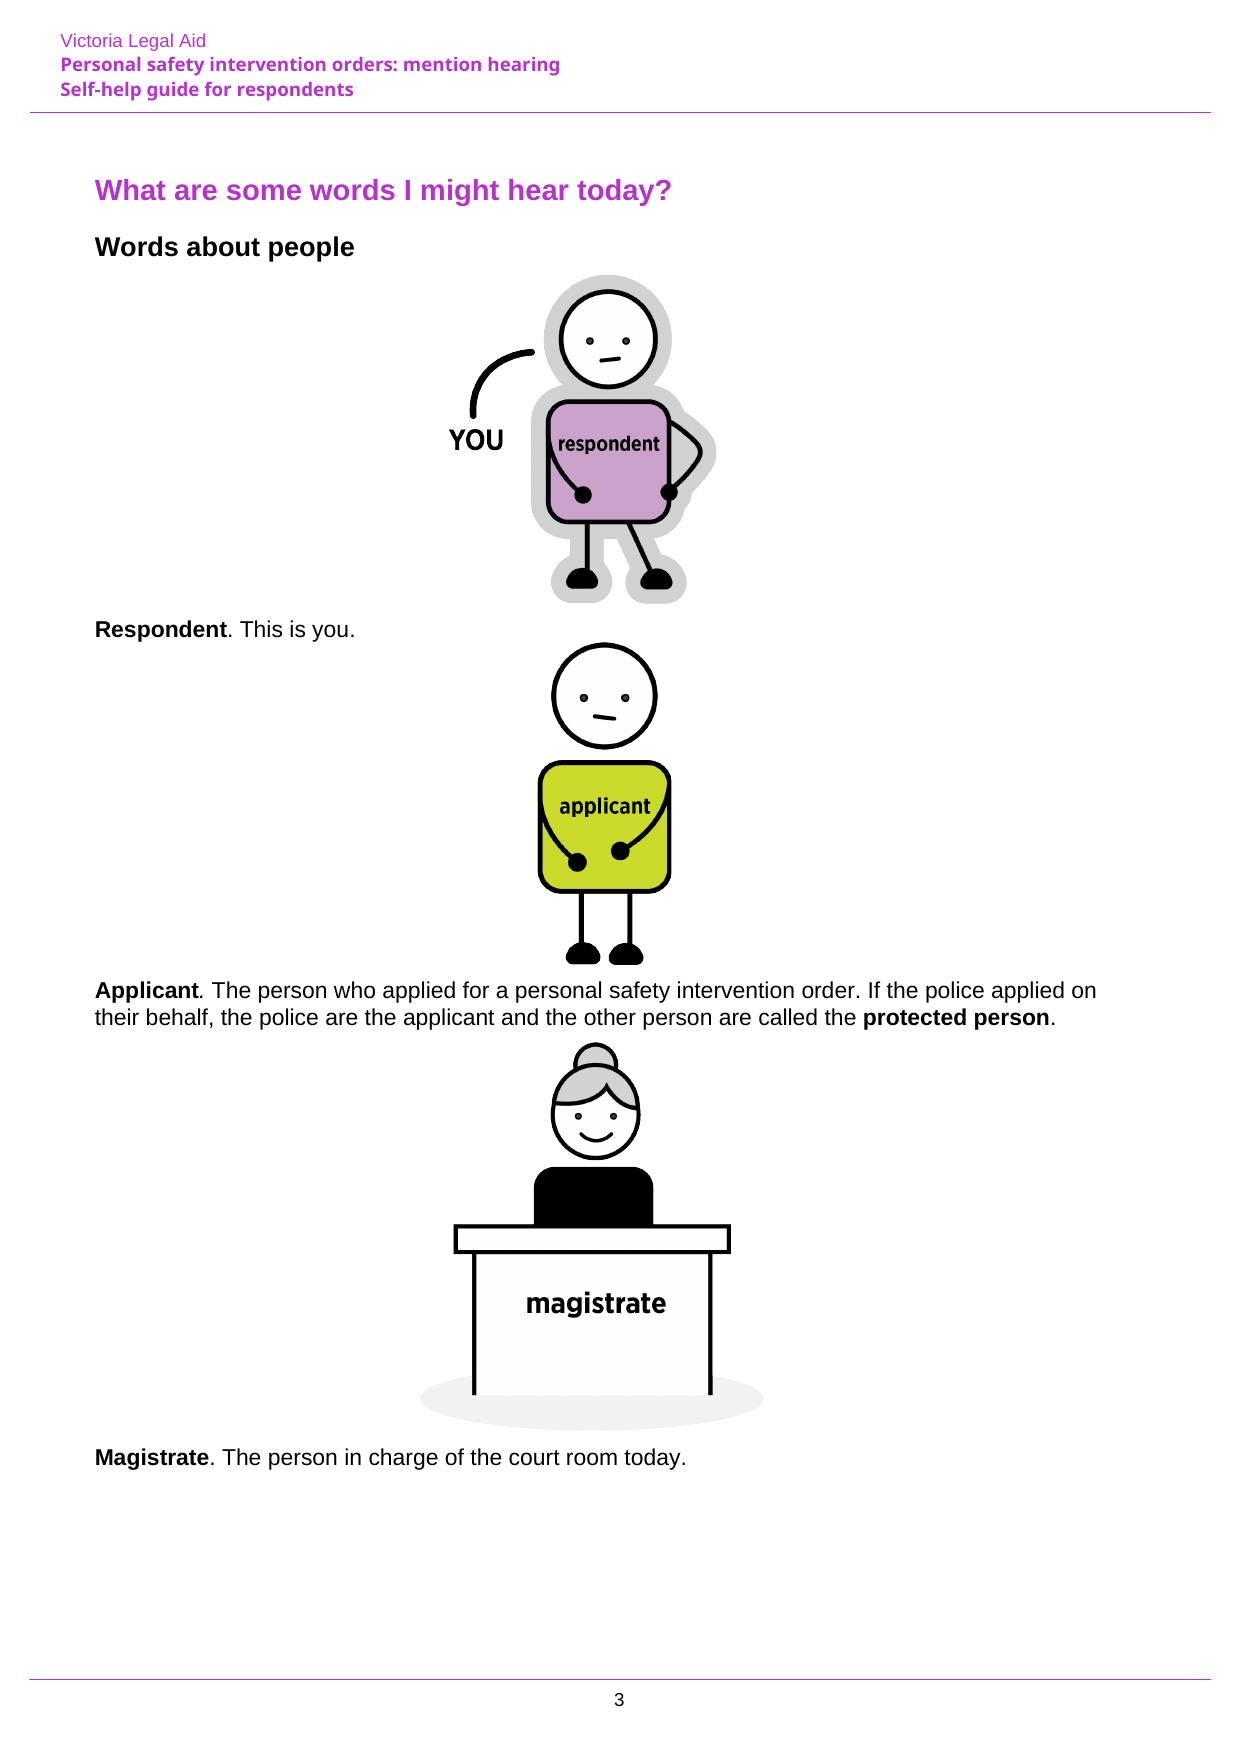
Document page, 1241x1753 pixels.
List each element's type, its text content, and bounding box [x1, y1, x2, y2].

picture [448, 275, 717, 604]
picture [419, 1042, 764, 1431]
subtitle What are some words I might hear today? [94, 173, 1146, 206]
text Magistrate. The person in charge of the court room today. [94, 1443, 1146, 1470]
text Respondent. This is you. [94, 616, 1146, 643]
text Applicant. The person who applied for a personal safety intervention order. If the police applied on their behalf, the police are the applicant and the other person are called the protected person. [94, 977, 1146, 1030]
picture [537, 642, 672, 965]
subtitle Words about people [94, 231, 1146, 262]
